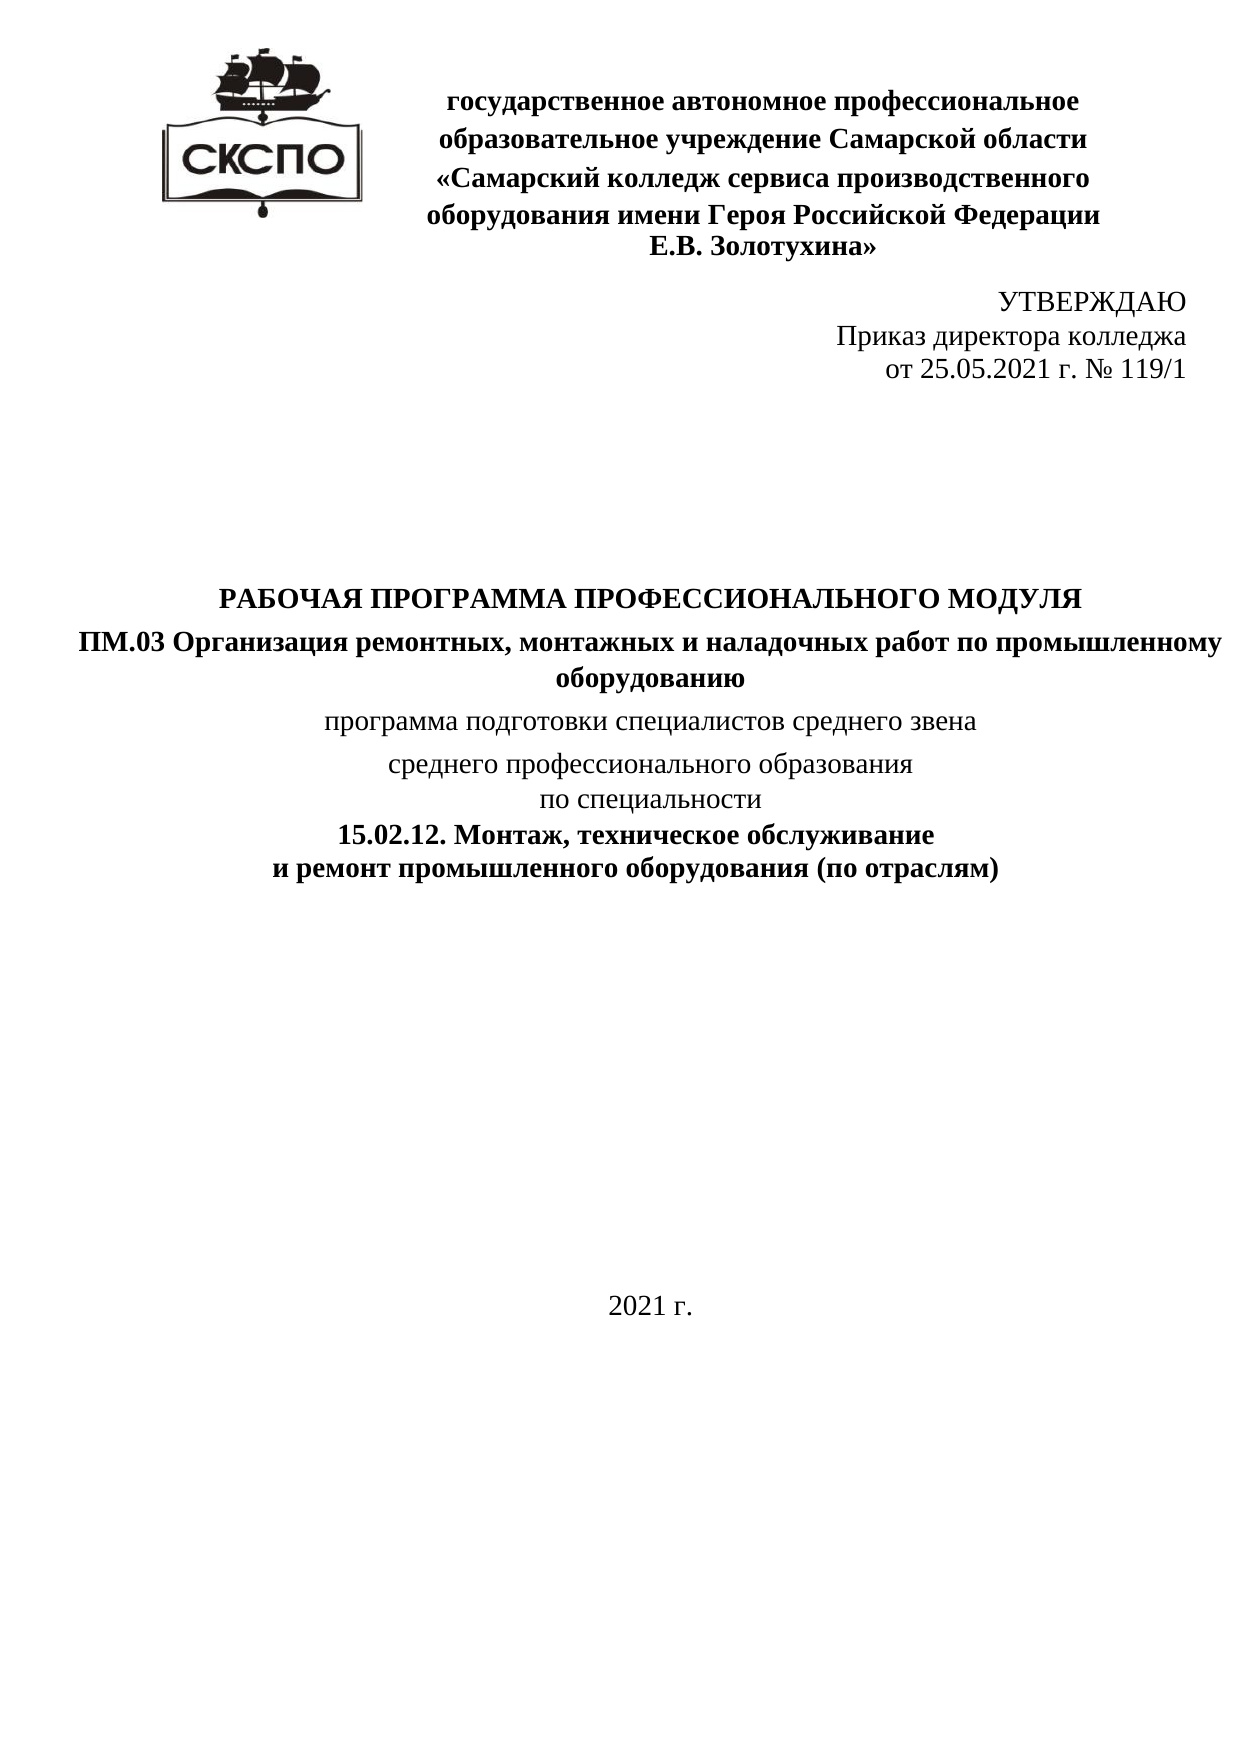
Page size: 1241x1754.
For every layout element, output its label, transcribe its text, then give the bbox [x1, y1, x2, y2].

text по специальности [64, 782, 1236, 815]
text УТВЕРЖДАЮ [729, 286, 1186, 318]
table_header [141, 49, 363, 261]
text 15.02.12. Монтаж, техническое обслуживание [64, 817, 1207, 850]
text среднего профессионального образования [64, 746, 1236, 780]
text Приказ директора колледжа [699, 318, 1186, 352]
text РАБОЧАЯ ПРОГРАММа ПРоФЕССИОНАЛЬНОГО МОДУЛЯ [64, 581, 1236, 614]
text и ремонт промышленного оборудования (по отраслям) [64, 850, 1207, 884]
text от 25.05.2021 г. № 119/1 [735, 352, 1186, 385]
picture [162, 48, 363, 218]
table_header государственное автономное профессиональное образовательное учреждение Самарской области «Самарский колледж сервиса производственного оборудования имени Героя Российской Федерации Е.В. Золотухина» [363, 49, 1130, 261]
text 2021 г. [64, 1288, 1236, 1322]
text программа подготовки специалистов среднего звена [64, 703, 1236, 737]
text ПМ.03 Организация ремонтных, монтажных и наладочных работ по промышленному оборудованию [64, 624, 1236, 694]
